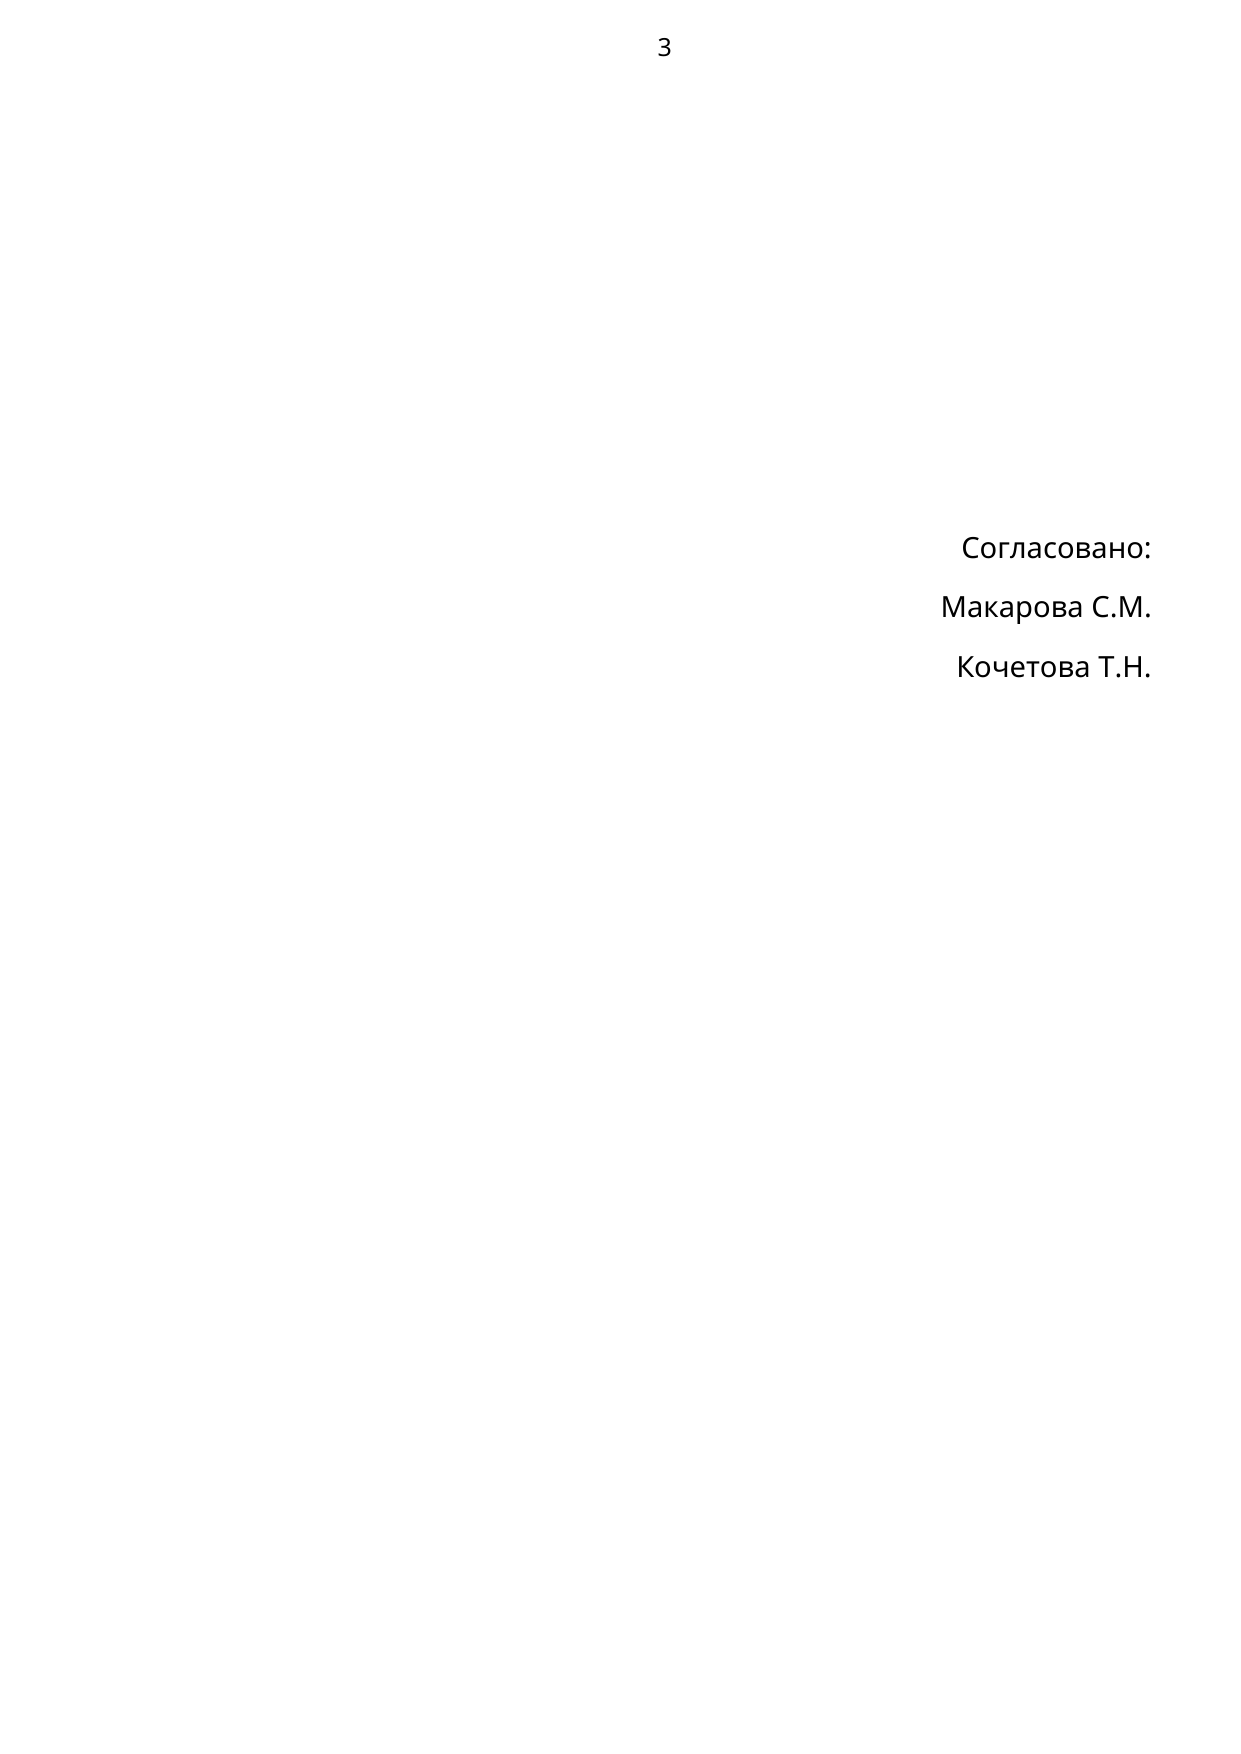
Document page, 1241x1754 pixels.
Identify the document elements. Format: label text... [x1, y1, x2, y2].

text Кочетова Т.Н. [177, 646, 1152, 686]
text Макарова С.М. [177, 586, 1152, 626]
text Согласовано: [177, 527, 1152, 567]
